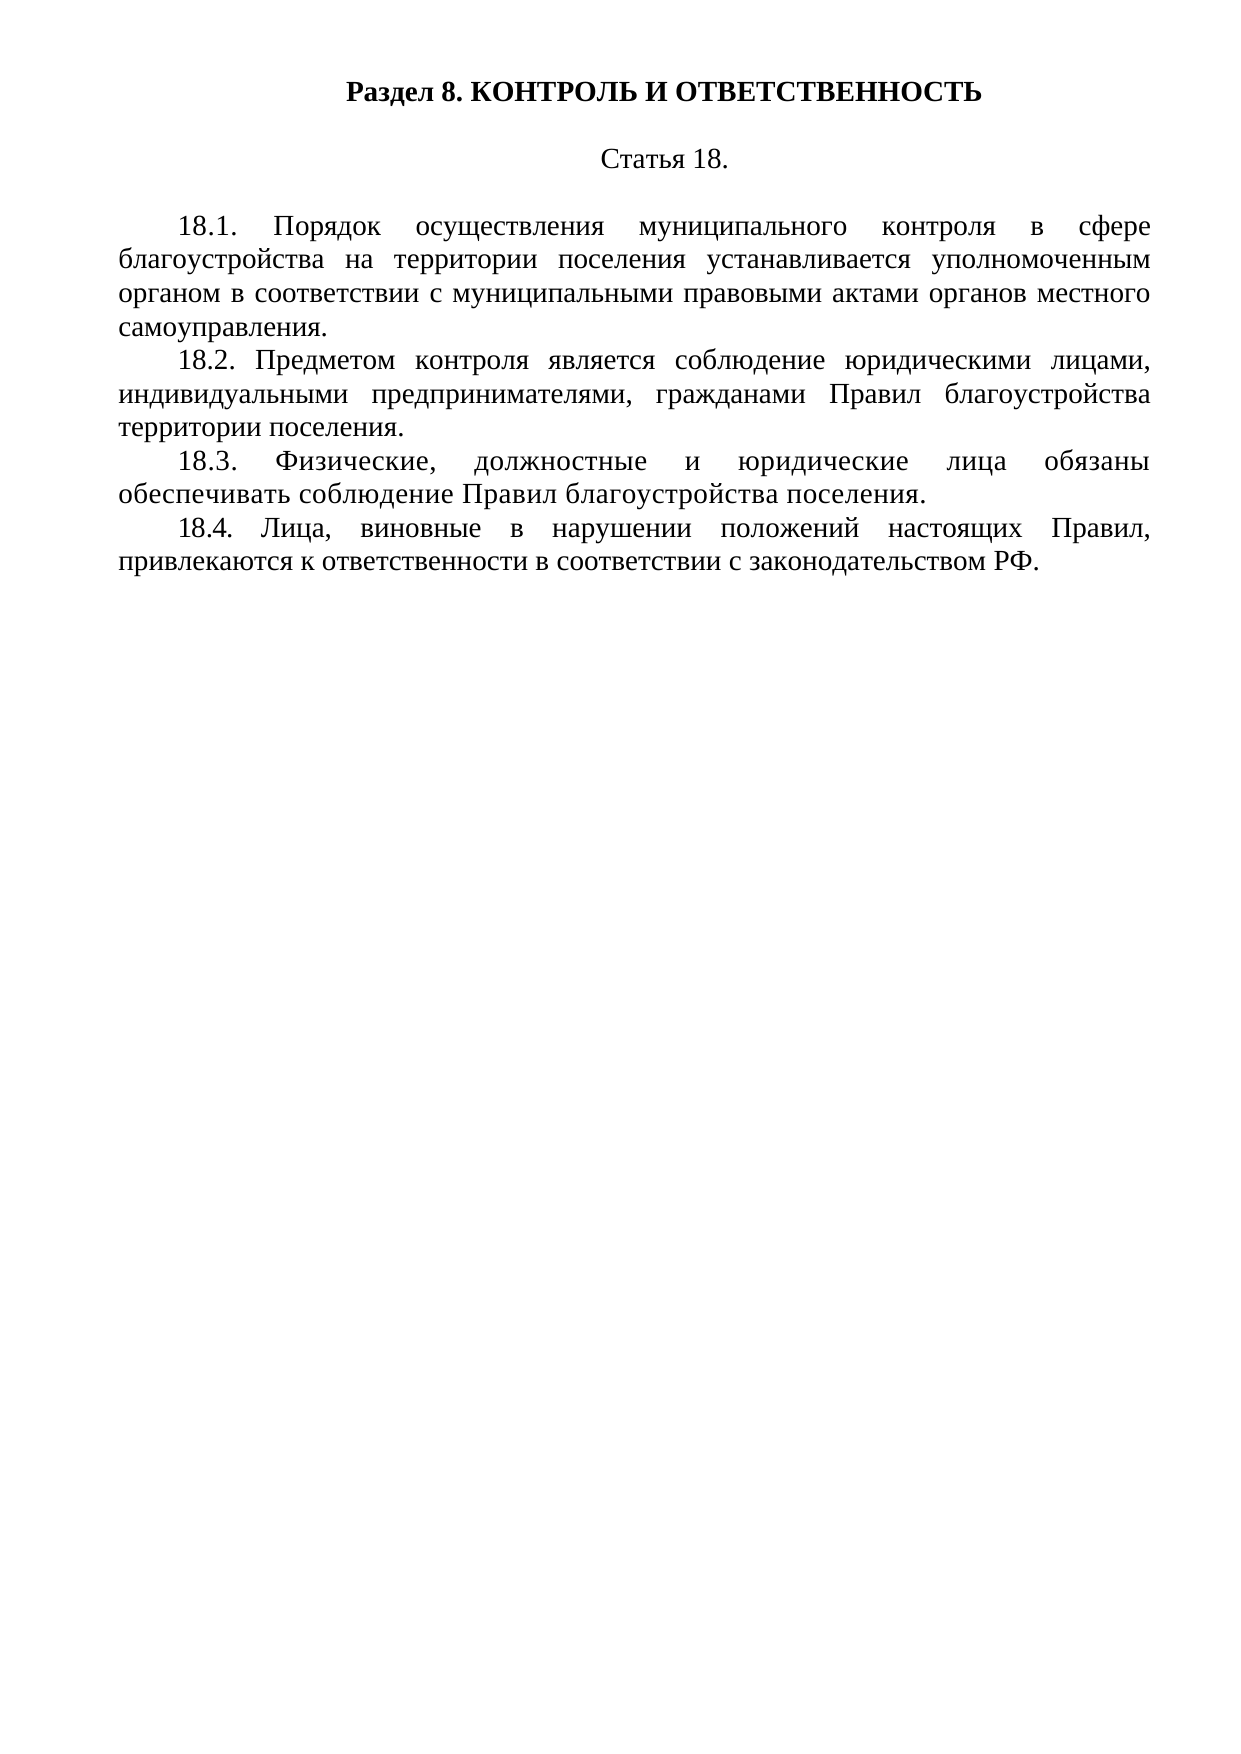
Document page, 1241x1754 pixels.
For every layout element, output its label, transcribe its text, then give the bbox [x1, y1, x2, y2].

text Статья 18. [118, 141, 1152, 174]
text 18.2. Предметом контроля является соблюдение юридическими лицами, индивидуальными предпринимателями, гражданами Правил благоустройства территории поселения. [118, 342, 1152, 443]
text 18.3. Физические, должностные и юридические лица обязаны обеспечивать соблюдение Правил благоустройства поселения. [118, 443, 1152, 510]
text Раздел 8. КОНТРОЛЬ И ОТВЕТСТВЕННОСТЬ [118, 74, 1152, 107]
text 18.4. Лица, виновные в нарушении положений настоящих Правил, привлекаются к ответственности в соответствии с законодательством РФ. [118, 510, 1152, 577]
text 18.1. Порядок осуществления муниципального контроля в сфере благоустройства на территории поселения устанавливается уполномоченным органом в соответствии с муниципальными правовыми актами органов местного самоуправления. [118, 208, 1152, 342]
